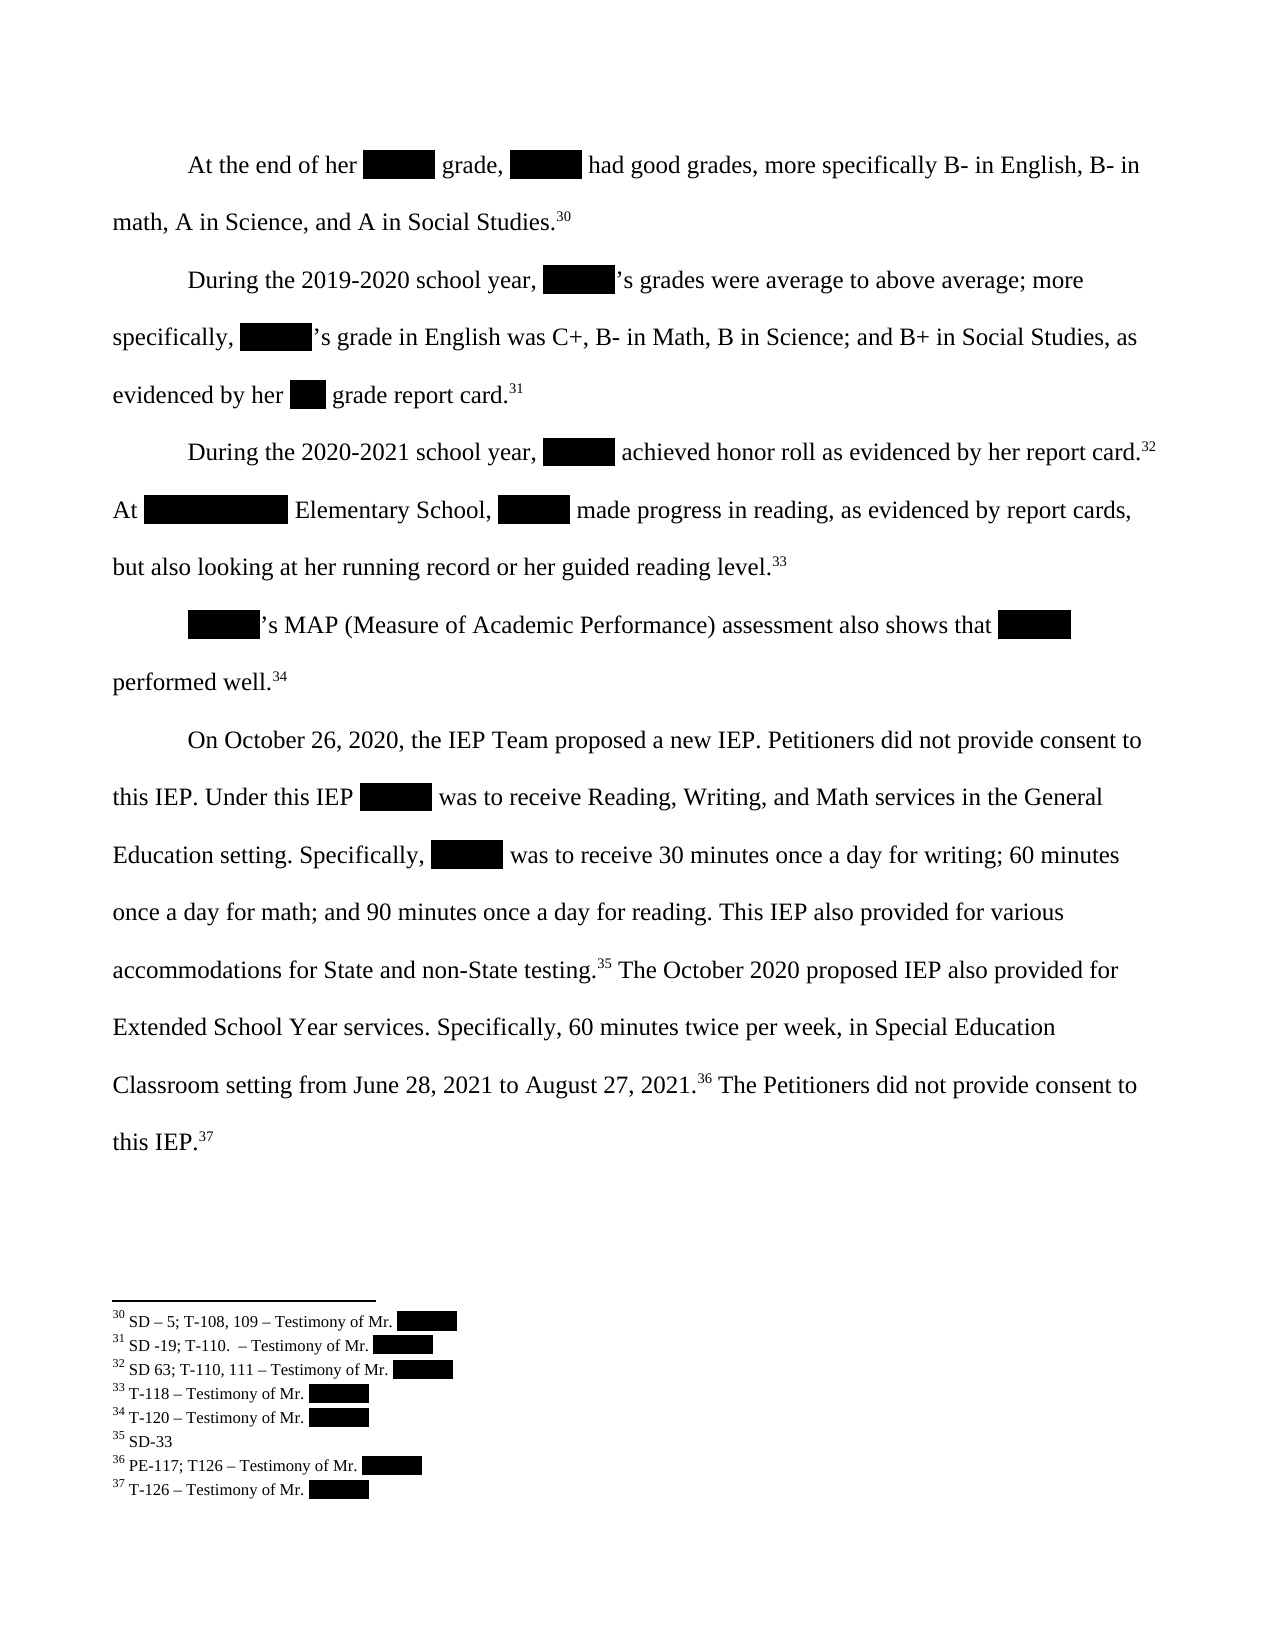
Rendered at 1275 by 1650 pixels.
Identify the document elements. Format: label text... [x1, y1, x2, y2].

text During the 2019-2020 school year, XXXX’s grades were average to above average; more specifically, XXXX’s grade in English was C+, B- in Math, B in Science; and B+ in Social Studies, as evidenced by her XX grade report card. [112, 265, 1162, 409]
text At the end of her XXXX grade, XXXX had good grades, more specifically B- in English, B- in math, A in Science, and A in Social Studies. [112, 150, 1162, 236]
text XXXX’s MAP (Measure of Academic Performance) assessment also shows that XXXX performed well. [112, 610, 1162, 696]
text During the 2020-2021 school year, XXXX achieved honor roll as evidenced by her report card. At XXXXXXXX Elementary School, XXXX made progress in reading, as evidenced by report cards, but also looking at her running record or her guided reading level. [112, 437, 1162, 581]
text On October 26, 2020, the IEP Team proposed a new IEP. Petitioners did not provide consent to this IEP. Under this IEP XXXX was to receive Reading, Writing, and Math services in the General Education setting. Specifically, XXXX was to receive 30 minutes once a day for writing; 60 minutes once a day for math; and 90 minutes once a day for reading. This IEP also provided for various accommodations for State and non-State testing. The October 2020 proposed IEP also provided for Extended School Year services. Specifically, 60 minutes twice per week, in Special Education Classroom setting from June 28, 2021 to August 27, 2021. The Petitioners did not provide consent to this IEP. [112, 725, 1162, 1156]
